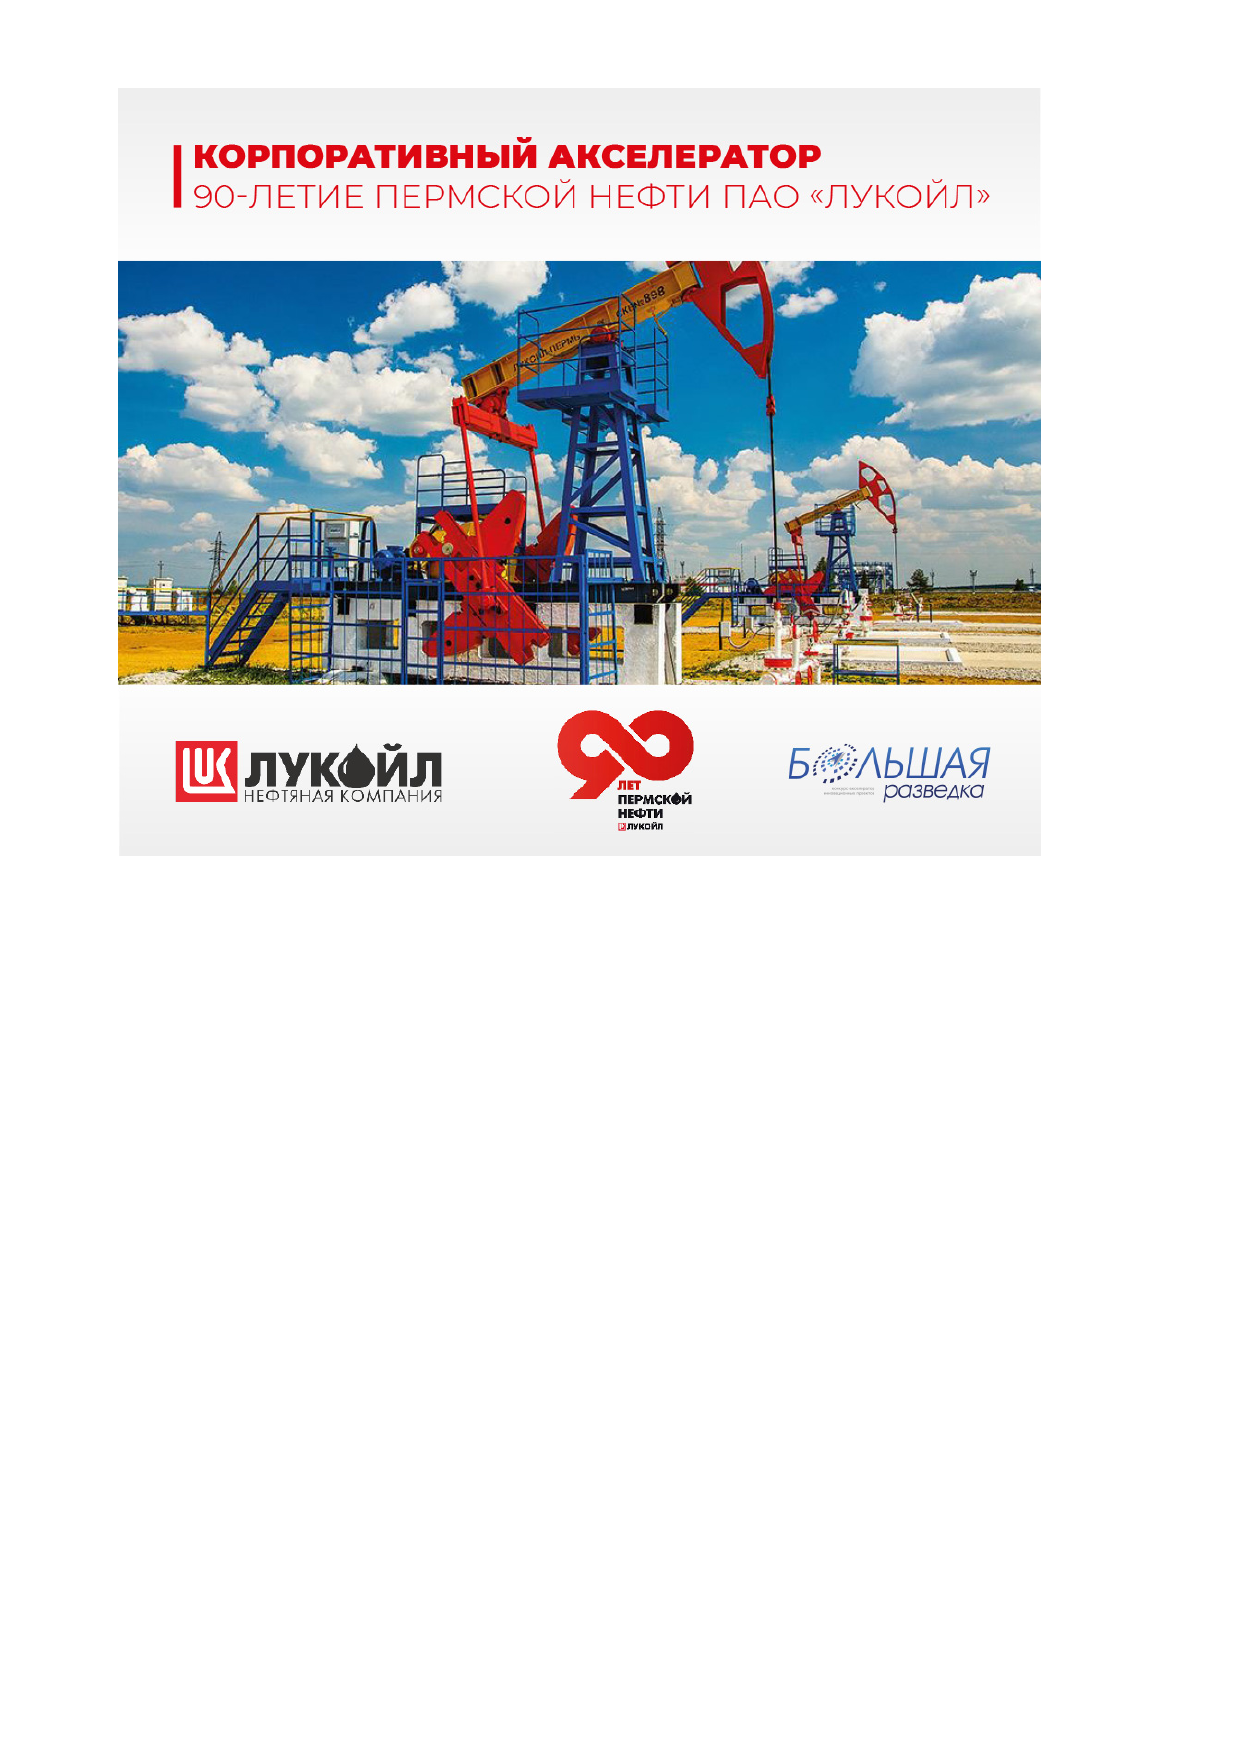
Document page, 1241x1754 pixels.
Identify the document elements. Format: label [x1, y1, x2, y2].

picture [118, 88, 1041, 856]
